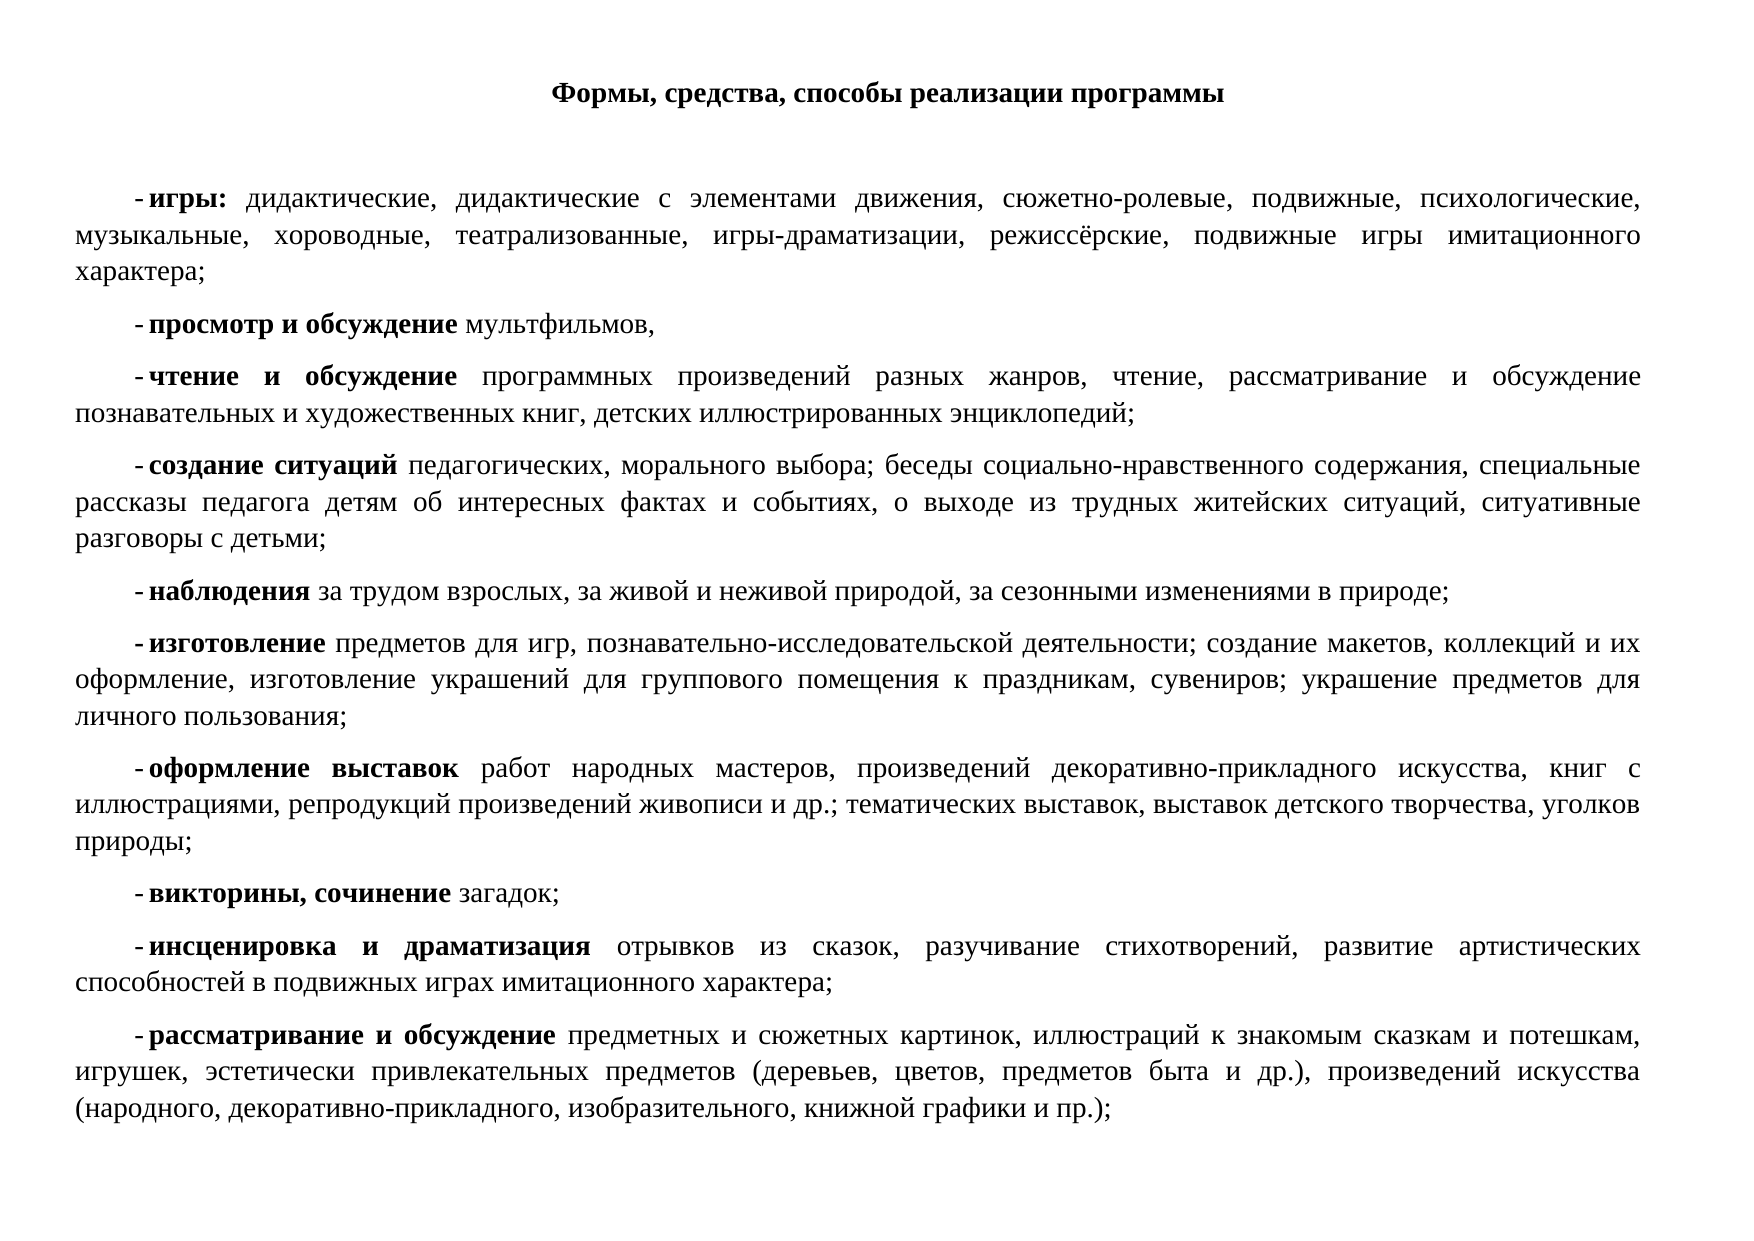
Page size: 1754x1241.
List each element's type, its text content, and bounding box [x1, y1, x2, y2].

text - инсценировка и драматизация отрывков из сказок, разучивание стихотворений, развитие артистических способностей в подвижных играх имитационного характера; [75, 928, 1642, 998]
text - оформление выставок работ народных мастеров, произведений декоративно-прикладного искусства, книг с иллюстрациями, репродукций произведений живописи и др.; тематических выставок, выставок детского творчества, уголков природы; [75, 751, 1642, 856]
text - наблюдения за трудом взрослых, за живой и неживой природой, за сезонными изменениями в природе; [75, 573, 1642, 606]
text - создание ситуаций педагогических, морального выбора; беседы социально-нравственного содержания, специальные рассказы педагога детям об интересных фактах и событиях, о выходе из трудных житейских ситуаций, ситуативные разговоры с детьми; [75, 447, 1642, 553]
text - игры: дидактические, дидактические с элементами движения, сюжетно-ролевые, подвижные, психологические, музыкальные, хороводные, театрализованные, игры-драматизации, режиссёрские, подвижные игры имитационного характера; [75, 181, 1642, 286]
text - просмотр и обсуждение мультфильмов, [75, 306, 1642, 339]
text Формы, средства, способы реализации программы [75, 75, 1642, 108]
text - рассматривание и обсуждение предметных и сюжетных картинок, иллюстраций к знакомым сказкам и потешкам, игрушек, эстетически привлекательных предметов (деревьев, цветов, предметов быта и др.), произведений искусства (народного, декоративно-прикладного, изобразительного, книжной графики и пр.); [75, 1017, 1642, 1123]
text - викторины, сочинение загадок; [75, 876, 1642, 909]
text - изготовление предметов для игр, познавательно-исследовательской деятельности; создание макетов, коллекций и их оформление, изготовление украшений для группового помещения к праздникам, сувениров; украшение предметов для личного пользования; [75, 625, 1642, 731]
text - чтение и обсуждение программных произведений разных жанров, чтение, рассматривание и обсуждение познавательных и художественных книг, детских иллюстрированных энциклопедий; [75, 358, 1642, 428]
